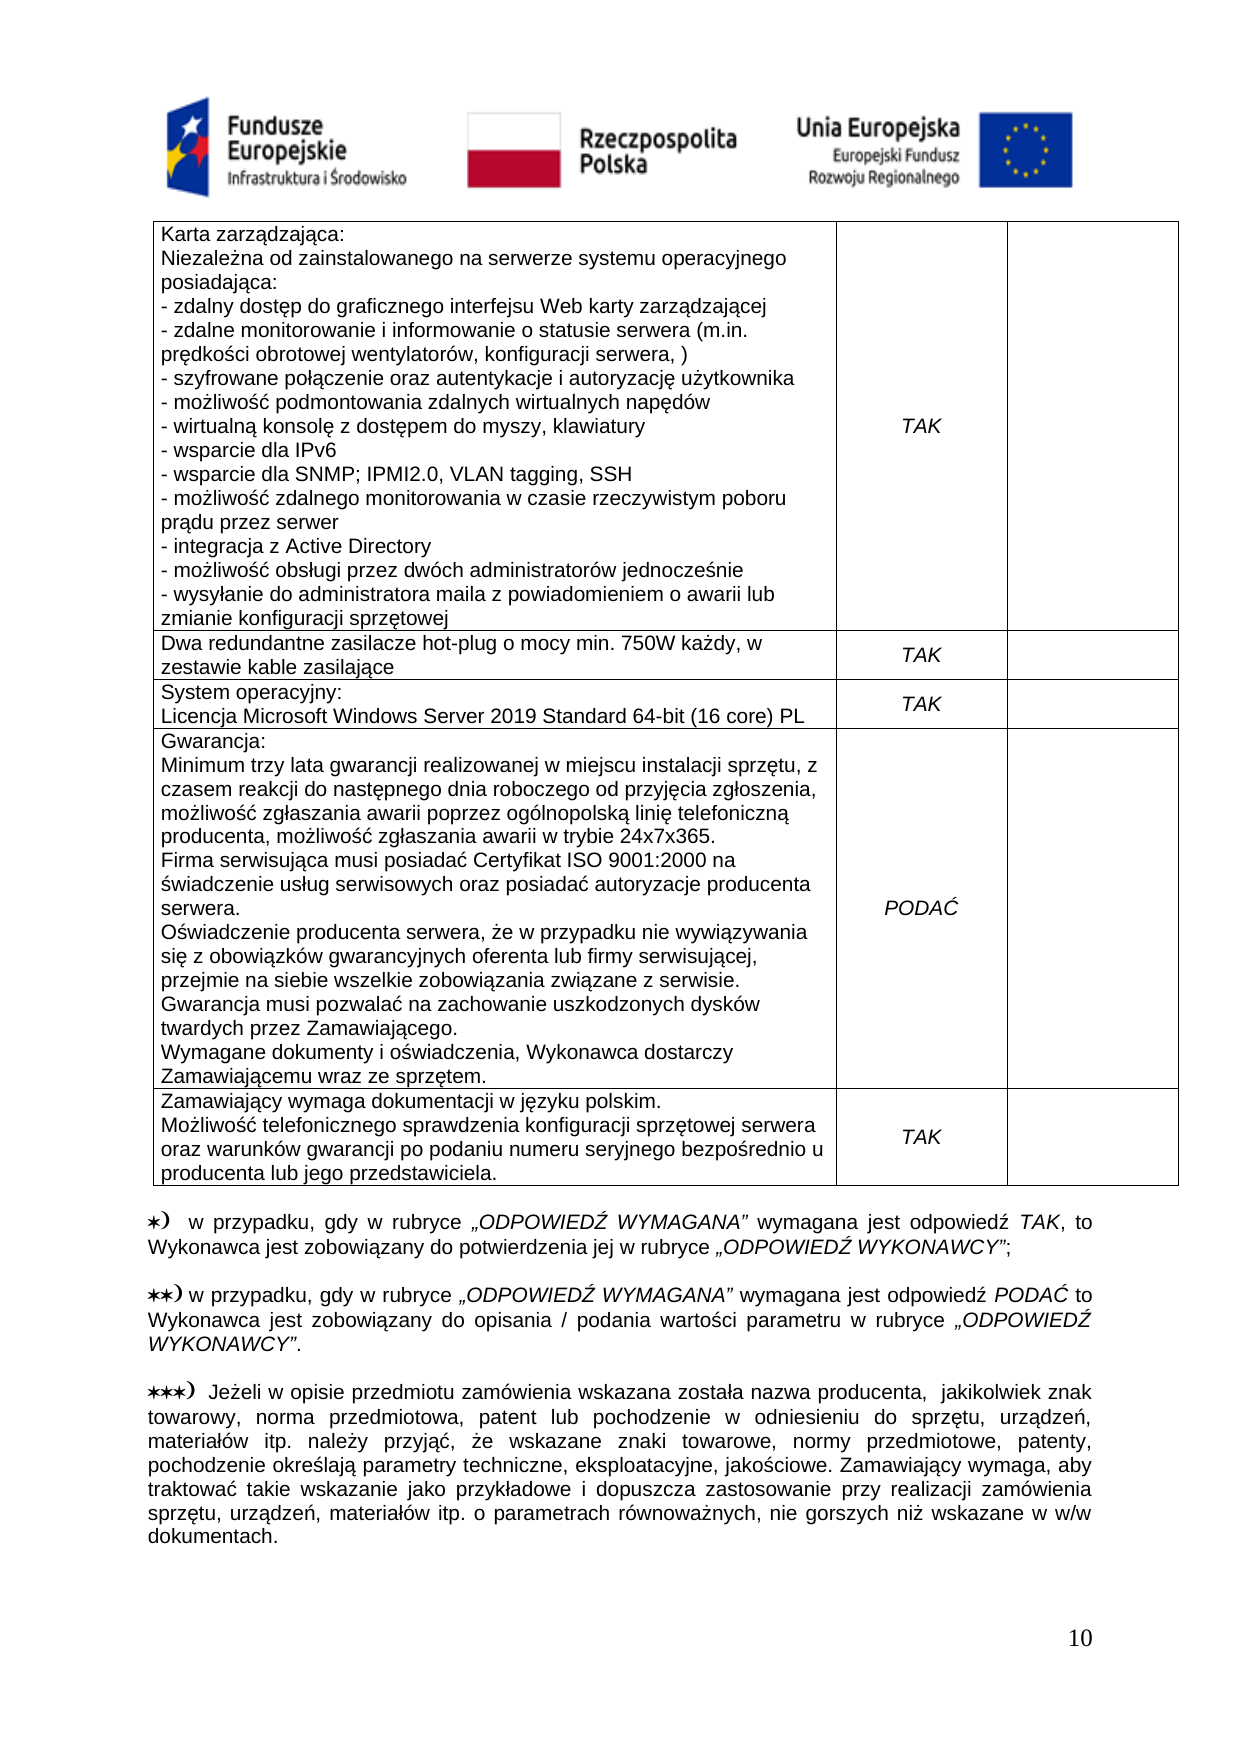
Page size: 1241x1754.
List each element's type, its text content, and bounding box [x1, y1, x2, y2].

text  Jeżeli w opisie przedmiotu zamówienia wskazana została nazwa producenta, jakikolwiek znak towarowy, norma przedmiotowa, patent lub pochodzenie w odniesieniu do sprzętu, urządzeń, materiałów itp. należy przyjąć, że wskazane znaki towarowe, normy przedmiotowe, patenty, pochodzenie określają parametry techniczne, eksploatacyjne, jakościowe. Zamawiający wymaga, aby traktować takie wskazanie jako przykładowe i dopuszcza zastosowanie przy realizacji zamówienia sprzętu, urządzeń, materiałów itp. o parametrach równoważnych, nie gorszych niż wskazane w w/w dokumentach. [148, 1379, 1093, 1548]
table_cell Gwarancja: Minimum trzy lata gwarancji realizowanej w miejscu instalacji sprzętu, z czasem reakcji do następnego dnia roboczego od przyjęcia zgłoszenia, możliwość zgłaszania awarii poprzez ogólnopolską linię telefoniczną producenta, możliwość zgłaszania awarii w trybie 24x7x365. Firma serwisująca musi posiadać Certyfikat ISO 9001:2000 na świadczenie usług serwisowych oraz posiadać autoryzacje producenta serwera. Oświadczenie producenta serwera, że w przypadku nie wywiązywania się z obowiązków gwarancyjnych oferenta lub firmy serwisującej, przejmie na siebie wszelkie zobowiązania związane z serwisie. Gwarancja musi pozwalać na zachowanie uszkodzonych dysków twardych przez Zamawiającego. Wymagane dokumenty i oświadczenia, Wykonawca dostarczy Zamawiającemu wraz ze sprzętem. [154, 729, 836, 1088]
table_cell System operacyjny: Licencja Microsoft Windows Server 2019 Standard 64-bit (16 core) PL [154, 680, 836, 727]
table_cell [1008, 631, 1178, 678]
table_cell PODAĆ [837, 729, 1007, 1088]
table_cell [1008, 680, 1178, 727]
table_cell [1008, 1089, 1178, 1185]
table_cell TAK [837, 1089, 1007, 1185]
table_cell TAK [837, 680, 1007, 727]
table_cell [1008, 729, 1178, 1088]
table_cell Zamawiający wymaga dokumentacji w języku polskim. Możliwość telefonicznego sprawdzenia konfiguracji sprzętowej serwera oraz warunków gwarancji po podaniu numeru seryjnego bezpośrednio u producenta lub jego przedstawiciela. [154, 1089, 836, 1185]
text  w przypadku, gdy w rubryce „ODPOWIEDŹ WYMAGANA” wymagana jest odpowiedź TAK, to Wykonawca jest zobowiązany do potwierdzenia jej w rubryce „ODPOWIEDŹ WYKONAWCY”; [148, 1210, 1093, 1259]
picture [147, 73, 1093, 222]
table_cell Dwa redundantne zasilacze hot-plug o mocy min. 750W każdy, w zestawie kable zasilające [154, 631, 836, 678]
table_cell TAK [837, 631, 1007, 678]
text  w przypadku, gdy w rubryce „ODPOWIEDŹ WYMAGANA” wymagana jest odpowiedź PODAĆ to Wykonawca jest zobowiązany do opisania / podania wartości parametru w rubryce „ODPOWIEDŹ WYKONAWCY”. [148, 1283, 1093, 1356]
table_cell TAK [837, 222, 1007, 629]
table_cell Karta zarządzająca: Niezależna od zainstalowanego na serwerze systemu operacyjnego posiadająca: - zdalny dostęp do graficznego interfejsu Web karty zarządzającej - zdalne monitorowanie i informowanie o statusie serwera (m.in. prędkości obrotowej wentylatorów, konfiguracji serwera, ) - szyfrowane połączenie oraz autentykacje i autoryzację użytkownika - możliwość podmontowania zdalnych wirtualnych napędów - wirtualną konsolę z dostępem do myszy, klawiatury - wsparcie dla IPv6 - wsparcie dla SNMP; IPMI2.0, VLAN tagging, SSH - możliwość zdalnego monitorowania w czasie rzeczywistym poboru prądu przez serwer - integracja z Active Directory - możliwość obsługi przez dwóch administratorów jednocześnie - wysyłanie do administratora maila z powiadomieniem o awarii lub zmianie konfiguracji sprzętowej [154, 222, 836, 629]
table_cell [1008, 222, 1178, 629]
